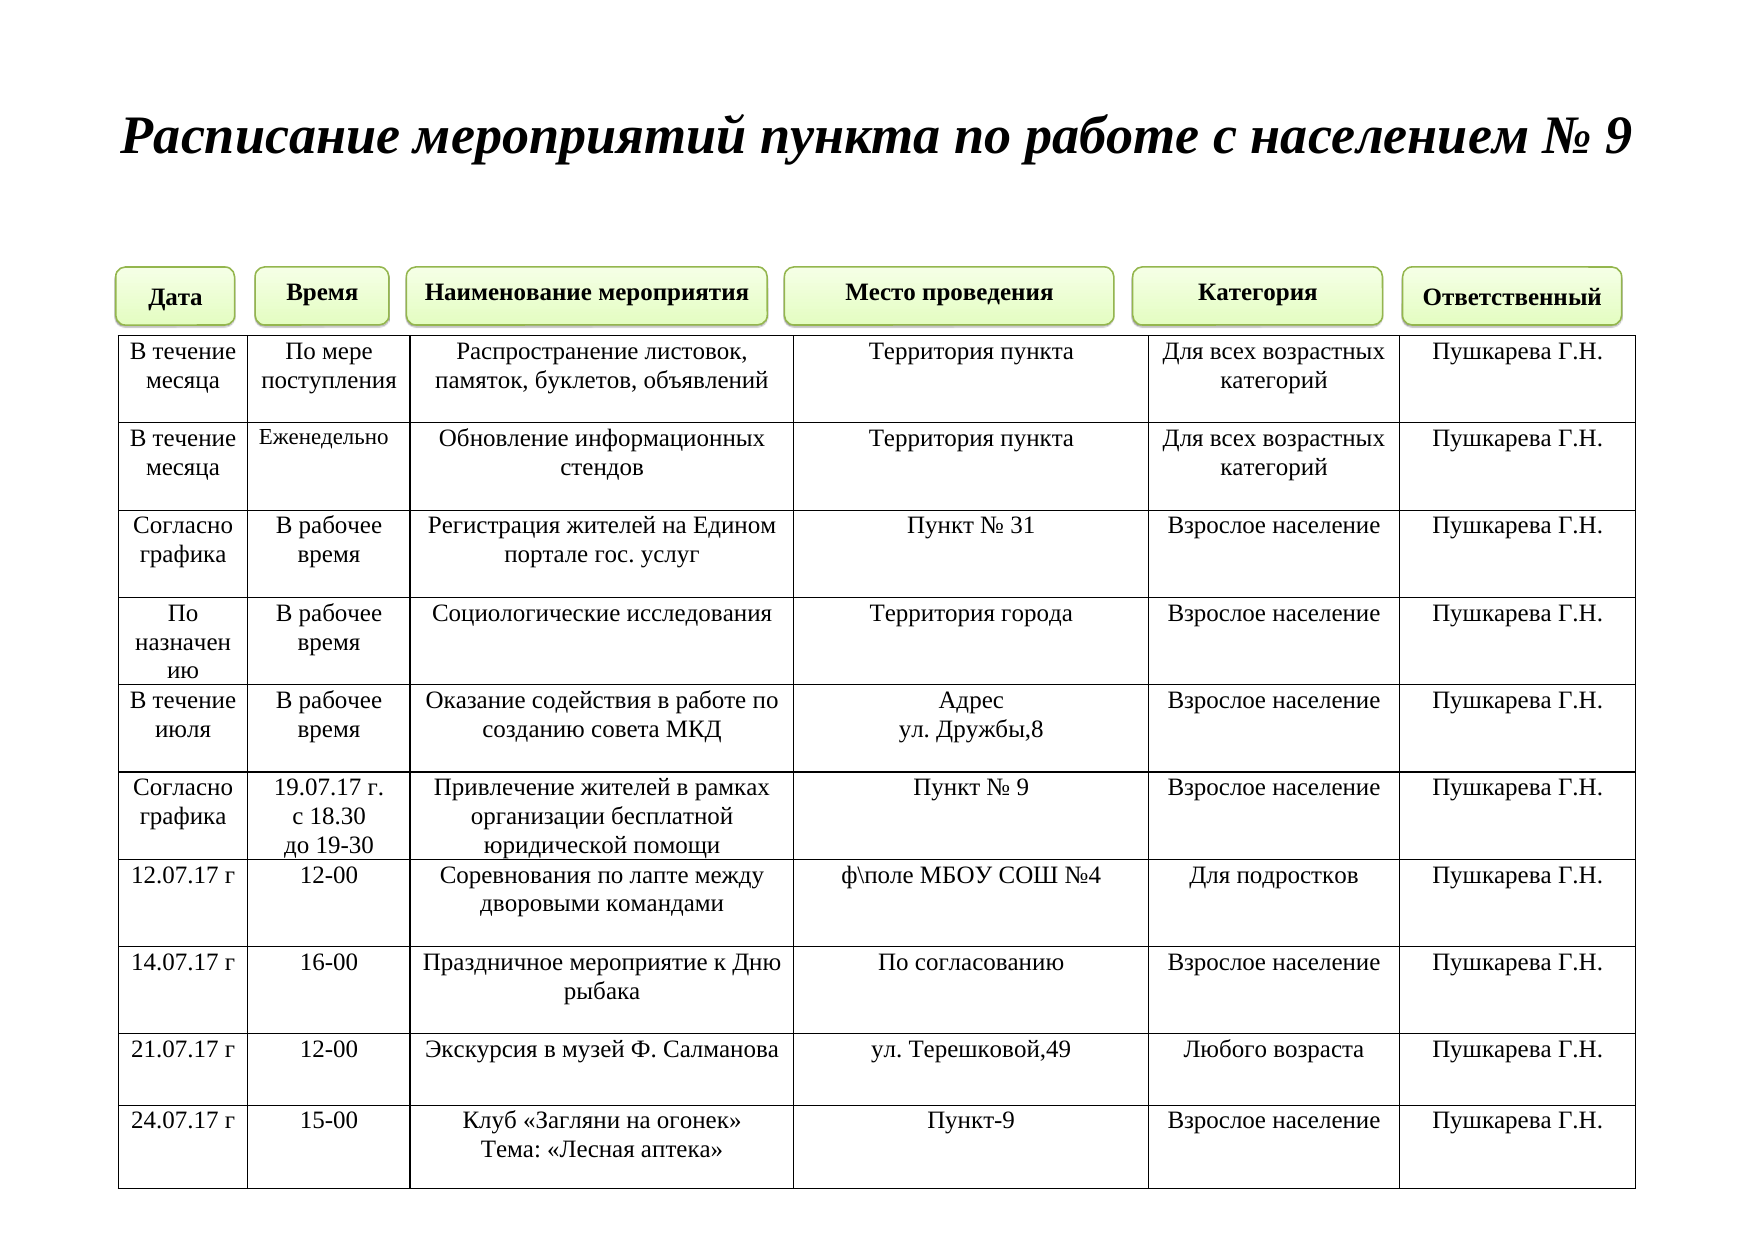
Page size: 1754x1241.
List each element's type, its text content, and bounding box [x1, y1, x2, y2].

table_cell Привлечение жителей в рамках организации бесплатной юридической помощи [411, 773, 793, 859]
table_cell Пушкарева Г.Н. [1400, 511, 1635, 597]
table_cell 12.07.17 г [119, 860, 247, 946]
table_cell Для подростков [1149, 860, 1399, 946]
table_cell Взрослое население [1149, 773, 1399, 859]
table_cell 12-00 [248, 860, 409, 946]
table_cell Социологические исследования [411, 598, 793, 684]
table_cell 24.07.17 г [119, 1106, 247, 1187]
table_cell Оказание содействия в работе по созданию совета МКД [411, 685, 793, 771]
table_cell Для всех возрастных категорий [1149, 423, 1399, 509]
table_cell ф\поле МБОУ СОШ №4 [794, 860, 1148, 946]
table_cell Территория города [794, 598, 1148, 684]
table_cell Праздничное мероприятие к Дню рыбака [411, 947, 793, 1033]
table_cell По назначению [119, 598, 247, 684]
table_cell Соревнования по лапте между дворовыми командами [411, 860, 793, 946]
table_header Распространение листовок, памяток, буклетов, объявлений [411, 336, 793, 422]
table_cell Пункт-9 [794, 1106, 1148, 1187]
table_header Территория пункта [794, 336, 1148, 422]
table_cell Взрослое население [1149, 598, 1399, 684]
table_cell Пушкарева Г.Н. [1400, 598, 1635, 684]
table_cell Пушкарева Г.Н. [1400, 1034, 1635, 1104]
table_cell Еженедельно [248, 423, 409, 509]
table_cell Пушкарева Г.Н. [1400, 773, 1635, 859]
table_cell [411, 1106, 793, 1187]
table_cell Пушкарева Г.Н. [1400, 685, 1635, 771]
table_cell Пункт № 9 [794, 773, 1148, 859]
table_cell Согласно графика [119, 773, 247, 859]
table_cell Территория пункта [794, 423, 1148, 509]
table_header Для всех возрастных категорий [1149, 336, 1399, 422]
table_header В течение месяца [119, 336, 247, 422]
table_cell 12-00 [248, 1034, 409, 1104]
table_cell Взрослое население [1149, 685, 1399, 771]
table_cell В рабочее время [248, 511, 409, 597]
table_cell В течение месяца [119, 423, 247, 509]
table_cell В течение июля [119, 685, 247, 771]
table_cell 15-00 [248, 1106, 409, 1187]
table_cell Пушкарева Г.Н. [1400, 860, 1635, 946]
text Расписание мероприятий пункта по работе с населением № 9 [118, 103, 1636, 166]
table_cell Пушкарева Г.Н. [1400, 947, 1635, 1033]
table_cell Обновление информационных стендов [411, 423, 793, 509]
table_cell В рабочее время [248, 598, 409, 684]
table_cell 19.07.17 г. с 18.30 до 19-30 [248, 773, 409, 859]
table_cell 14.07.17 г [119, 947, 247, 1033]
table_header Пушкарева Г.Н. [1400, 336, 1635, 422]
table_cell Взрослое население [1149, 511, 1399, 597]
table_cell В рабочее время [248, 685, 409, 771]
table_cell Взрослое население [1149, 947, 1399, 1033]
table_cell Согласно графика [119, 511, 247, 597]
table_cell Пункт № 31 [794, 511, 1148, 597]
table_cell 21.07.17 г [119, 1034, 247, 1104]
table_cell 16-00 [248, 947, 409, 1033]
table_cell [1400, 1106, 1635, 1187]
table_cell Экскурсия в музей Ф. Салманова [411, 1034, 793, 1104]
table_cell Взрослое население [1149, 1106, 1399, 1187]
table_cell По согласованию [794, 947, 1148, 1033]
table_cell Любого возраста [1149, 1034, 1399, 1104]
table_cell Регистрация жителей на Едином портале гос. услуг [411, 511, 793, 597]
table_cell Пушкарева Г.Н. [1400, 423, 1635, 509]
table_cell ул. Терешковой,49 [794, 1034, 1148, 1104]
table_header По мере поступления [248, 336, 409, 422]
table_cell Адрес ул. Дружбы,8 [794, 685, 1148, 771]
